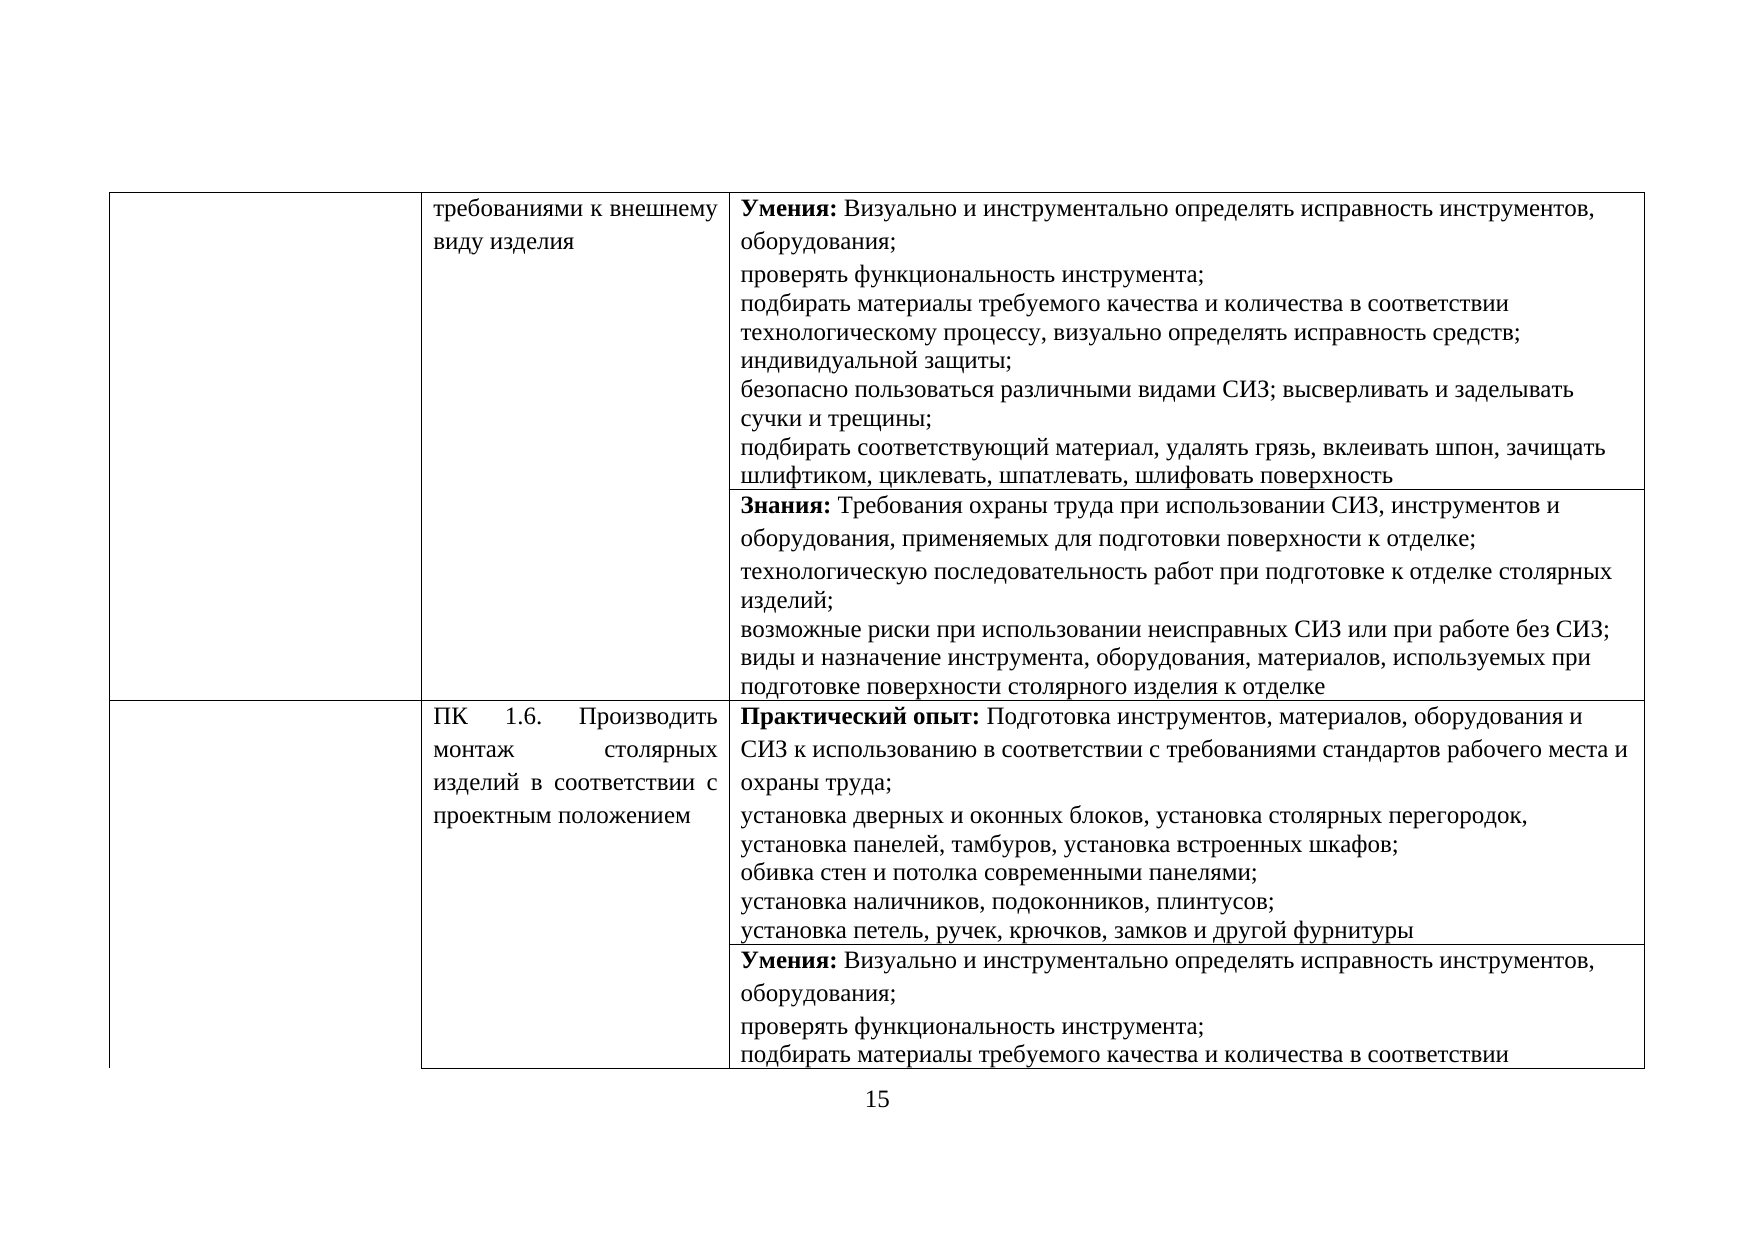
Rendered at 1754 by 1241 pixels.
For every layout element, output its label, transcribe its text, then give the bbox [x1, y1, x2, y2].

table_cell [730, 945, 1644, 1068]
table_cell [422, 193, 729, 700]
table_cell Практический опыт: Подготовка инструментов, материалов, оборудования и СИЗ к использованию в соответствии с требованиями стандартов рабочего места и охраны труда; установка дверных и оконных блоков, установка столярных перегородок, установка панелей, тамбуров, установка встроенных шкафов; обивка стен и потолка современными панелями; установка наличников, подоконников, плинтусов; установка петель, ручек, крючков, замков и другой фурнитуры [730, 701, 1644, 944]
table_cell [110, 701, 421, 1068]
table_cell Знания: Требования охраны труда при использовании СИЗ, инструментов и оборудования, применяемых для подготовки поверхности к отделке; технологическую последовательность работ при подготовке к отделке столярных изделий; возможные риски при использовании неисправных СИЗ или при работе без СИЗ; виды и назначение инструмента, оборудования, материалов, используемых при подготовке поверхности столярного изделия к отделке [730, 490, 1644, 700]
table_cell ПК 1.6. Производить монтаж столярных изделий в соответствии с проектным положением [422, 701, 729, 1068]
table_cell Умения: Визуально и инструментально определять исправность инструментов, оборудования; проверять функциональность инструмента; подбирать материалы требуемого качества и количества в соответствии технологическому процессу, визуально определять исправность средств; индивидуальной защиты; безопасно пользоваться различными видами СИЗ; высверливать и заделывать сучки и трещины; подбирать соответствующий материал, удалять грязь, вклеивать шпон, зачищать шлифтиком, циклевать, шпатлевать, шлифовать поверхность [730, 193, 1644, 489]
